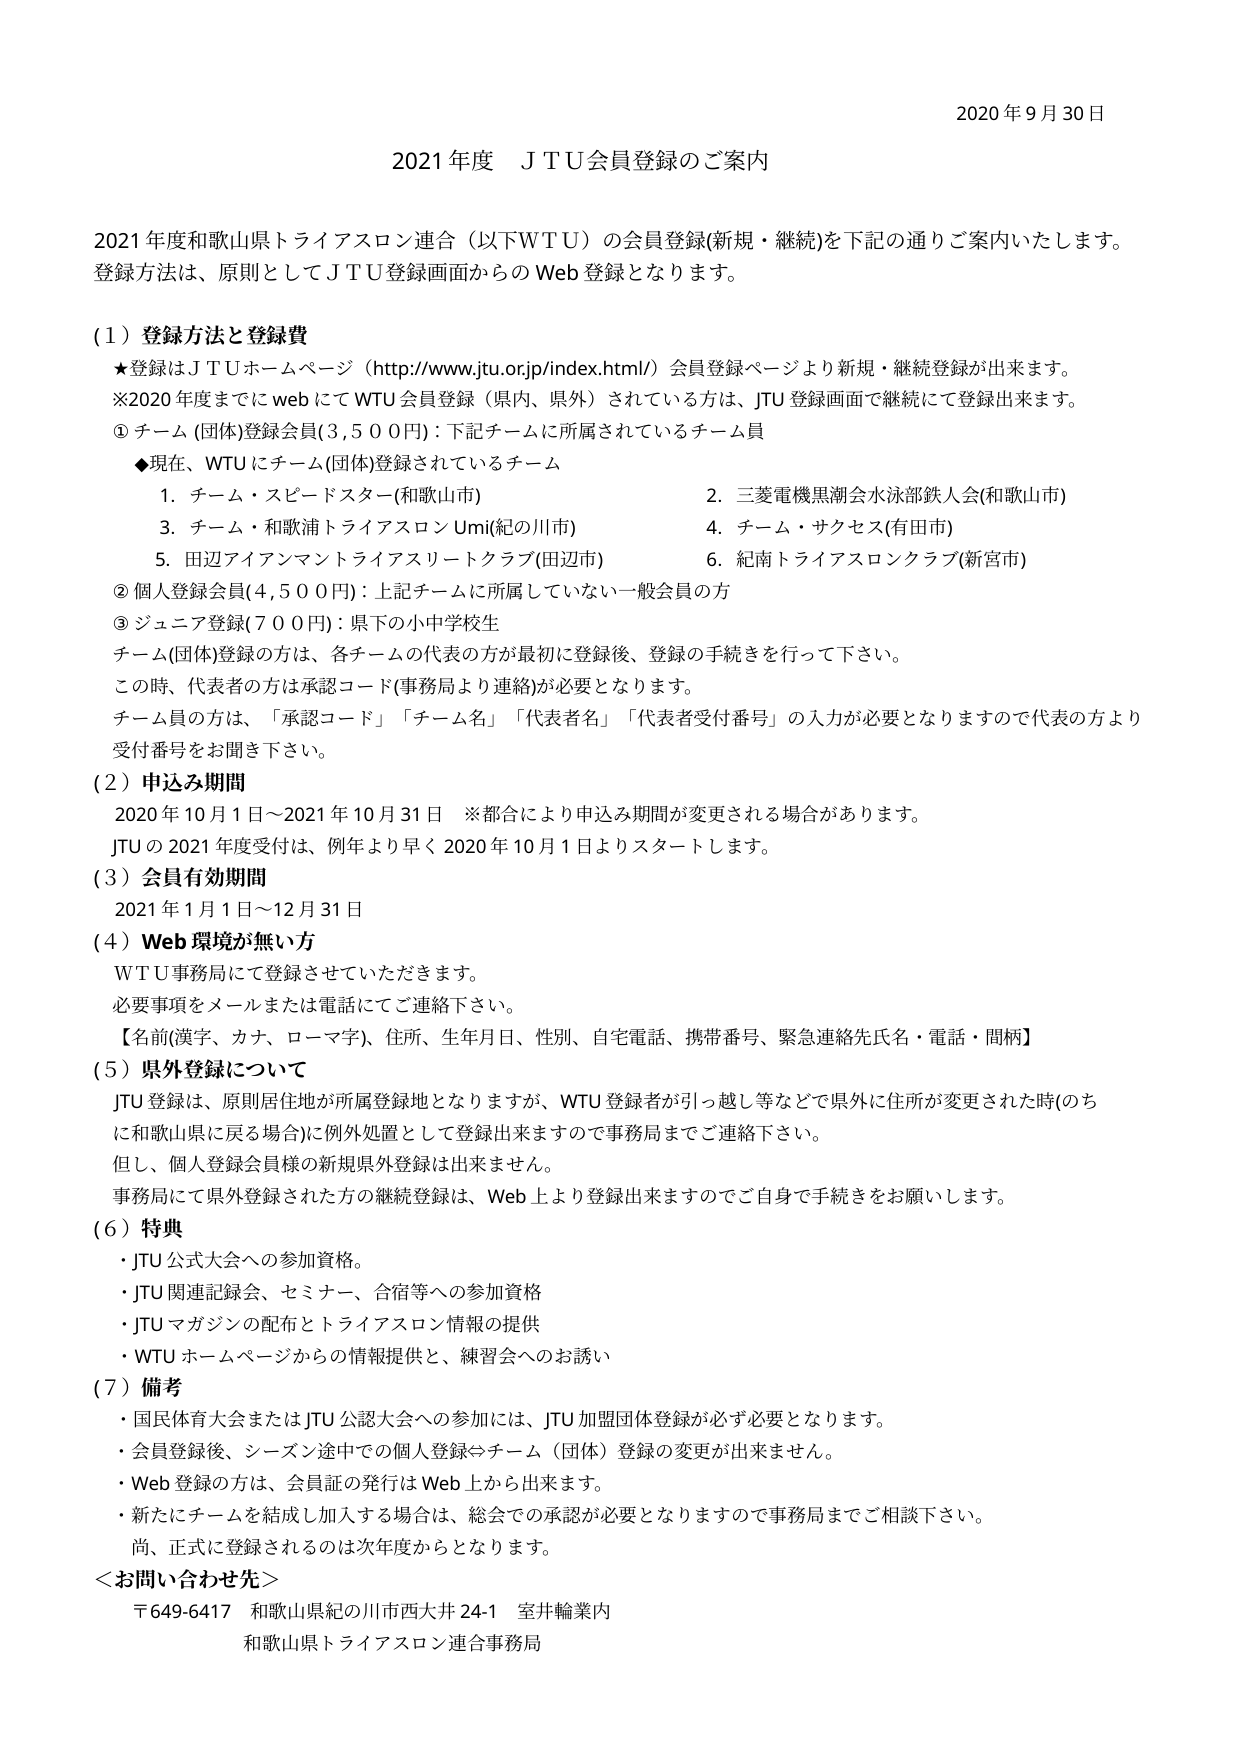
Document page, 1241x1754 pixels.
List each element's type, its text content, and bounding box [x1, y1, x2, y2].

text 2021年度和歌山県トライアスロン連合（以下ＷＴＵ）の会員登録(新規・継続)を下記の通りご案内いたします。 [94, 223, 1144, 255]
text ＷＴＵ事務局にて登録させていただきます。 [94, 957, 1144, 988]
text (２）申込み期間 [94, 765, 1144, 797]
text ・WTUホームページからの情報提供と、練習会へのお誘い [116, 1339, 1144, 1371]
text ＜お問い合わせ先＞ [94, 1562, 1144, 1594]
text 1．チーム・スピードスター(和歌山市) 2．三菱電機黒潮会水泳部鉄人会(和歌山市) [159, 478, 1144, 510]
text JTUの2021年度受付は、例年より早く2020年10月1日よりスタートします。 [94, 829, 1144, 861]
text 2020年10月1日～2021年10月31日 ※都合により申込み期間が変更される場合があります。 [94, 797, 1144, 829]
text 3．チーム・和歌浦トライアスロンUmi(紀の川市) 4．チーム・サクセス(有田市) [159, 510, 1144, 542]
text ★登録はＪＴＵホームページ（http://www.jtu.or.jp/index.html/）会員登録ページより新規・継続登録が出来ます。 [94, 351, 1144, 383]
text (６）特典 [94, 1212, 1144, 1243]
text ・JTUマガジンの配布とトライアスロン情報の提供 [116, 1307, 1144, 1339]
text 登録方法は、原則としてＪＴＵ登録画面からのWeb登録となります。 [94, 255, 1144, 287]
text 2021年1月1日～12月31日 [94, 893, 1144, 925]
text 2020年9月30日 [94, 96, 1152, 128]
text チーム(団体)登録の方は、各チームの代表の方が最初に登録後、登録の手続きを行って下さい。 [94, 638, 1144, 670]
text ・会員登録後、シーズン途中での個人登録⇔チーム（団体）登録の変更が出来ません。 [94, 1435, 1144, 1467]
text (１）登録方法と登録費 [94, 319, 1144, 351]
text 2021年度 ＪＴＵ会員登録のご案内 [94, 128, 1144, 192]
text この時、代表者の方は承認コード(事務局より連絡)が必要となります。 [94, 670, 1144, 702]
text 但し、個人登録会員様の新規県外登録は出来ません。 [94, 1148, 1144, 1180]
text ・JTU公式大会への参加資格。 [94, 1243, 1144, 1275]
text 和歌山県トライアスロン連合事務局 [94, 1626, 1144, 1658]
text (７）備考 [94, 1371, 1144, 1403]
text チーム員の方は、「承認コード」「チーム名」「代表者名」「代表者受付番号」の入力が必要となりますので代表の方より [94, 702, 1144, 733]
text (５）県外登録について [94, 1052, 1144, 1084]
text (３）会員有効期間 [94, 861, 1144, 893]
text JTU登録は、原則居住地が所属登録地となりますが、WTU登録者が引っ越し等などで県外に住所が変更された時(のち [94, 1084, 1144, 1116]
text 〒649-6417 和歌山県紀の川市西大井24-1 室井輪業内 [94, 1594, 1144, 1626]
text ②個人登録会員(４,５００円)：上記チームに所属していない一般会員の方 [94, 574, 1144, 606]
text ・JTU関連記録会、セミナー、合宿等への参加資格 [116, 1275, 1144, 1307]
text ①チーム (団体)登録会員(３,５００円)：下記チームに所属されているチーム員 [94, 415, 1144, 447]
text 必要事項をメールまたは電話にてご連絡下さい。 [94, 988, 1144, 1020]
text 【名前(漢字、カナ、ローマ字)、住所、生年月日、性別、自宅電話、携帯番号、緊急連絡先氏名・電話・間柄】 [94, 1020, 1144, 1052]
text ・新たにチームを結成し加入する場合は、総会での承認が必要となりますので事務局までご相談下さい。 [94, 1498, 1144, 1530]
text 事務局にて県外登録された方の継続登録は、Web上より登録出来ますのでご自身で手続きをお願いします。 [94, 1180, 1144, 1212]
text ・国民体育大会またはJTU公認大会への参加には、JTU加盟団体登録が必ず必要となります。 [94, 1403, 1144, 1435]
text ・Web登録の方は、会員証の発行はWeb上から出来ます。 [94, 1467, 1144, 1498]
text 5．田辺アイアンマントライアスリートクラブ(田辺市) 6．紀南トライアスロンクラブ(新宮市) [94, 542, 1144, 574]
text 受付番号をお聞き下さい。 [94, 733, 1144, 765]
text (４）Web環境が無い方 [94, 925, 1144, 957]
text に和歌山県に戻る場合)に例外処置として登録出来ますので事務局までご連絡下さい。 [94, 1116, 1144, 1148]
text 尚、正式に登録されるのは次年度からとなります。 [94, 1530, 1144, 1562]
text ※2020年度までにwebにてWTU会員登録（県内、県外）されている方は、JTU登録画面で継続にて登録出来ます。 [94, 383, 1144, 415]
text ③ジュニア登録(７００円)：県下の小中学校生 [94, 606, 1144, 638]
text ◆現在、WTUにチーム(団体)登録されているチーム [116, 447, 1144, 478]
